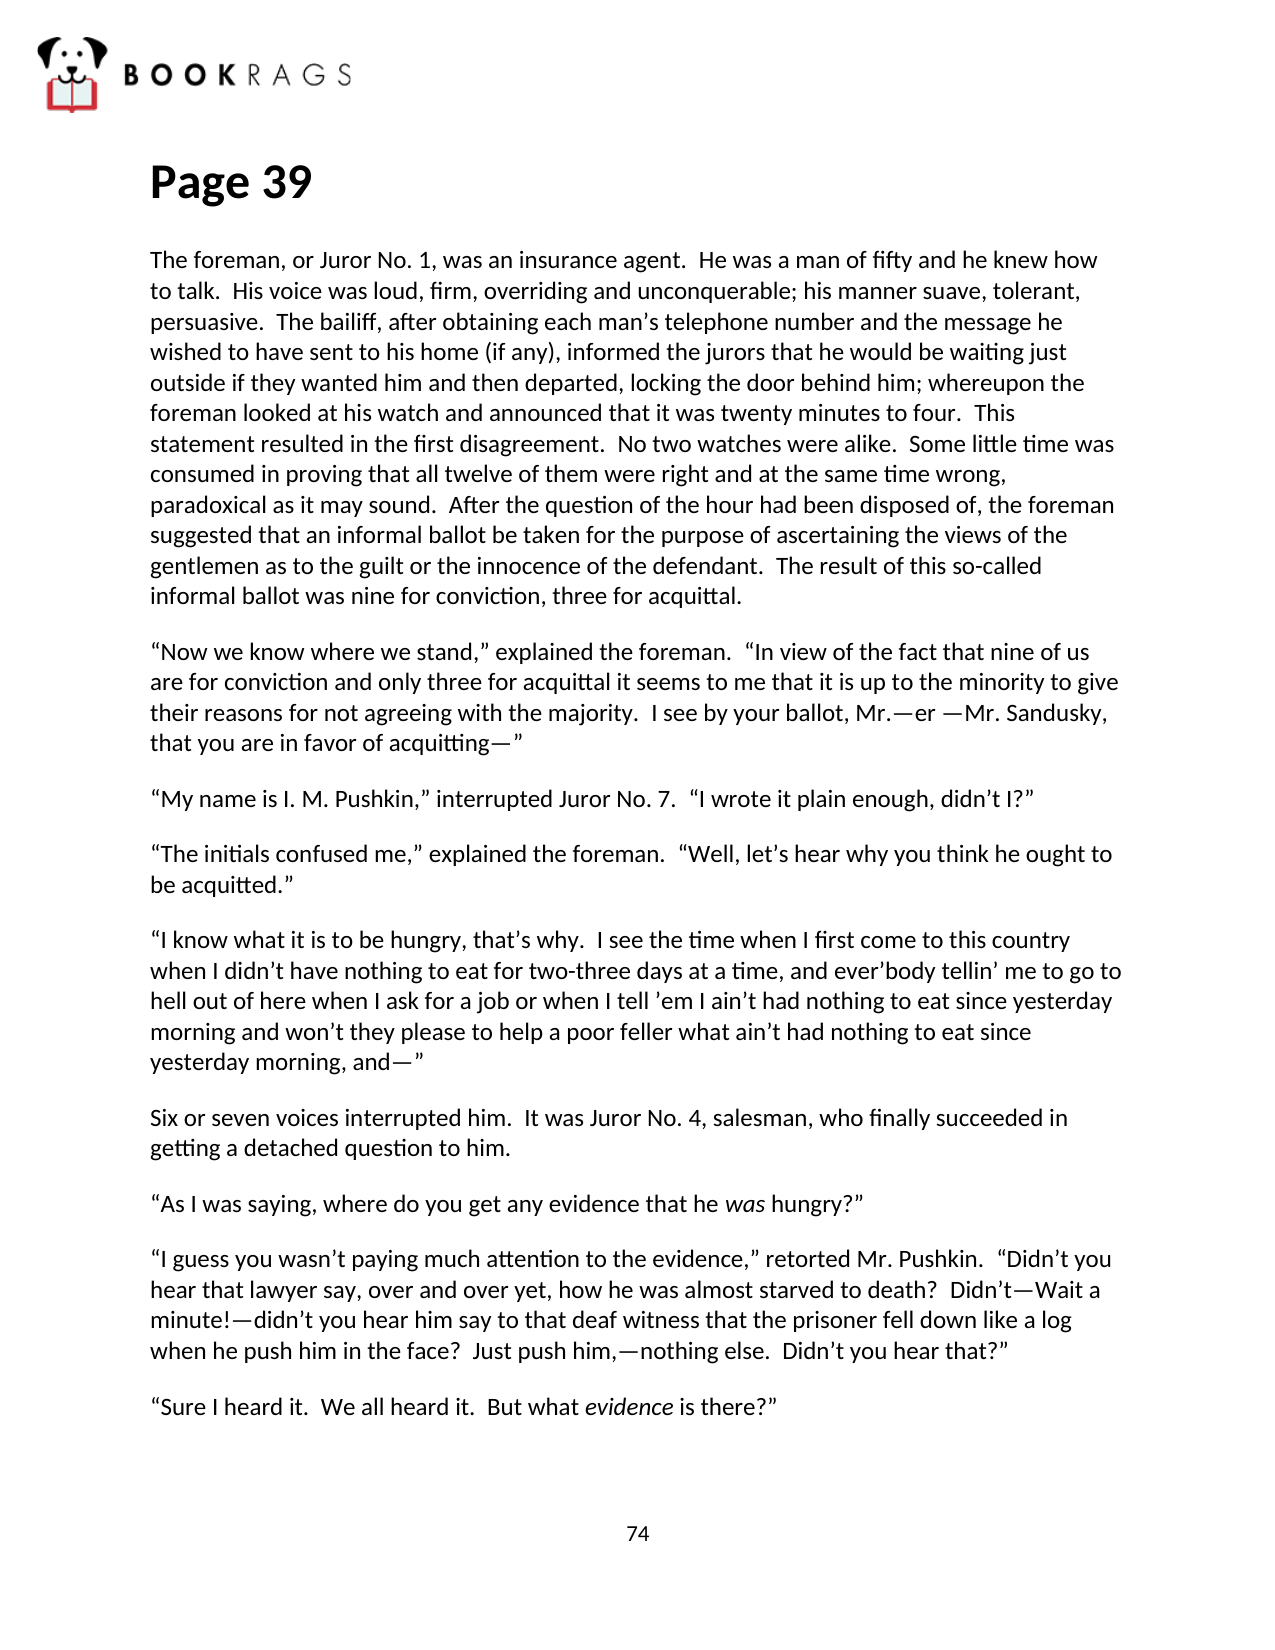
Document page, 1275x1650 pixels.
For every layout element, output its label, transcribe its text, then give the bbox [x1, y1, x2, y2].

text The foreman, or Juror No. 1, was an insurance agent. He was a man of fifty and he knew how to talk. His voice was loud, firm, overriding and unconquerable; his manner suave, tolerant, persuasive. The bailiff, after obtaining each man’s telephone number and the message he wished to have sent to his home (if any), informed the jurors that he would be waiting just outside if they wanted him and then departed, locking the door behind him; whereupon the foreman looked at his watch and announced that it was twenty minutes to four. This statement resulted in the first disagreement. No two watches were alike. Some little time was consumed in proving that all twelve of them were right and at the same time wrong, paradoxical as it may sound. After the question of the hour had been disposed of, the foreman suggested that an informal ballot be taken for the purpose of ascertaining the views of the gentlemen as to the guilt or the innocence of the defendant. The result of this so-called informal ballot was nine for conviction, three for acquittal. [150, 244, 1125, 611]
text “I know what it is to be hungry, that’s why. I see the time when I first come to this country when I didn’t have nothing to eat for two-three days at a time, and ever’body tellin’ me to go to hell out of here when I ask for a job or when I tell ’em I ain’t had nothing to eat since yesterday morning and won’t they please to help a poor feller what ain’t had nothing to eat since yesterday morning, and—­” [150, 924, 1125, 1077]
picture [37, 37, 351, 113]
text “Now we know where we stand,” explained the foreman. “In view of the fact that nine of us are for conviction and only three for acquittal it seems to me that it is up to the minority to give their reasons for not agreeing with the majority. I see by your ballot, Mr.—­er —­Mr. Sandusky, that you are in favor of acquitting—­” [150, 636, 1125, 758]
text Six or seven voices interrupted him. It was Juror No. 4, salesman, who finally succeeded in getting a detached question to him. [150, 1102, 1125, 1163]
text “I guess you wasn’t paying much attention to the evidence,” retorted Mr. Pushkin. “Didn’t you hear that lawyer say, over and over yet, how he was almost starved to death? Didn’t—­Wait a minute!—­didn’t you hear him say to that deaf witness that the prisoner fell down like a log when he push him in the face? Just push him,—­nothing else. Didn’t you hear that?” [150, 1244, 1125, 1366]
text “The initials confused me,” explained the foreman. “Well, let’s hear why you think he ought to be acquitted.” [150, 838, 1125, 899]
text “As I was saying, where do you get any evidence that he was hungry?” [150, 1188, 1125, 1219]
text “My name is I. M. Pushkin,” interrupted Juror No. 7. “I wrote it plain enough, didn’t I?” [150, 783, 1125, 813]
text Page 39 [150, 150, 1125, 211]
text “Sure I heard it. We all heard it. But what evidence is there?” [150, 1391, 1125, 1421]
